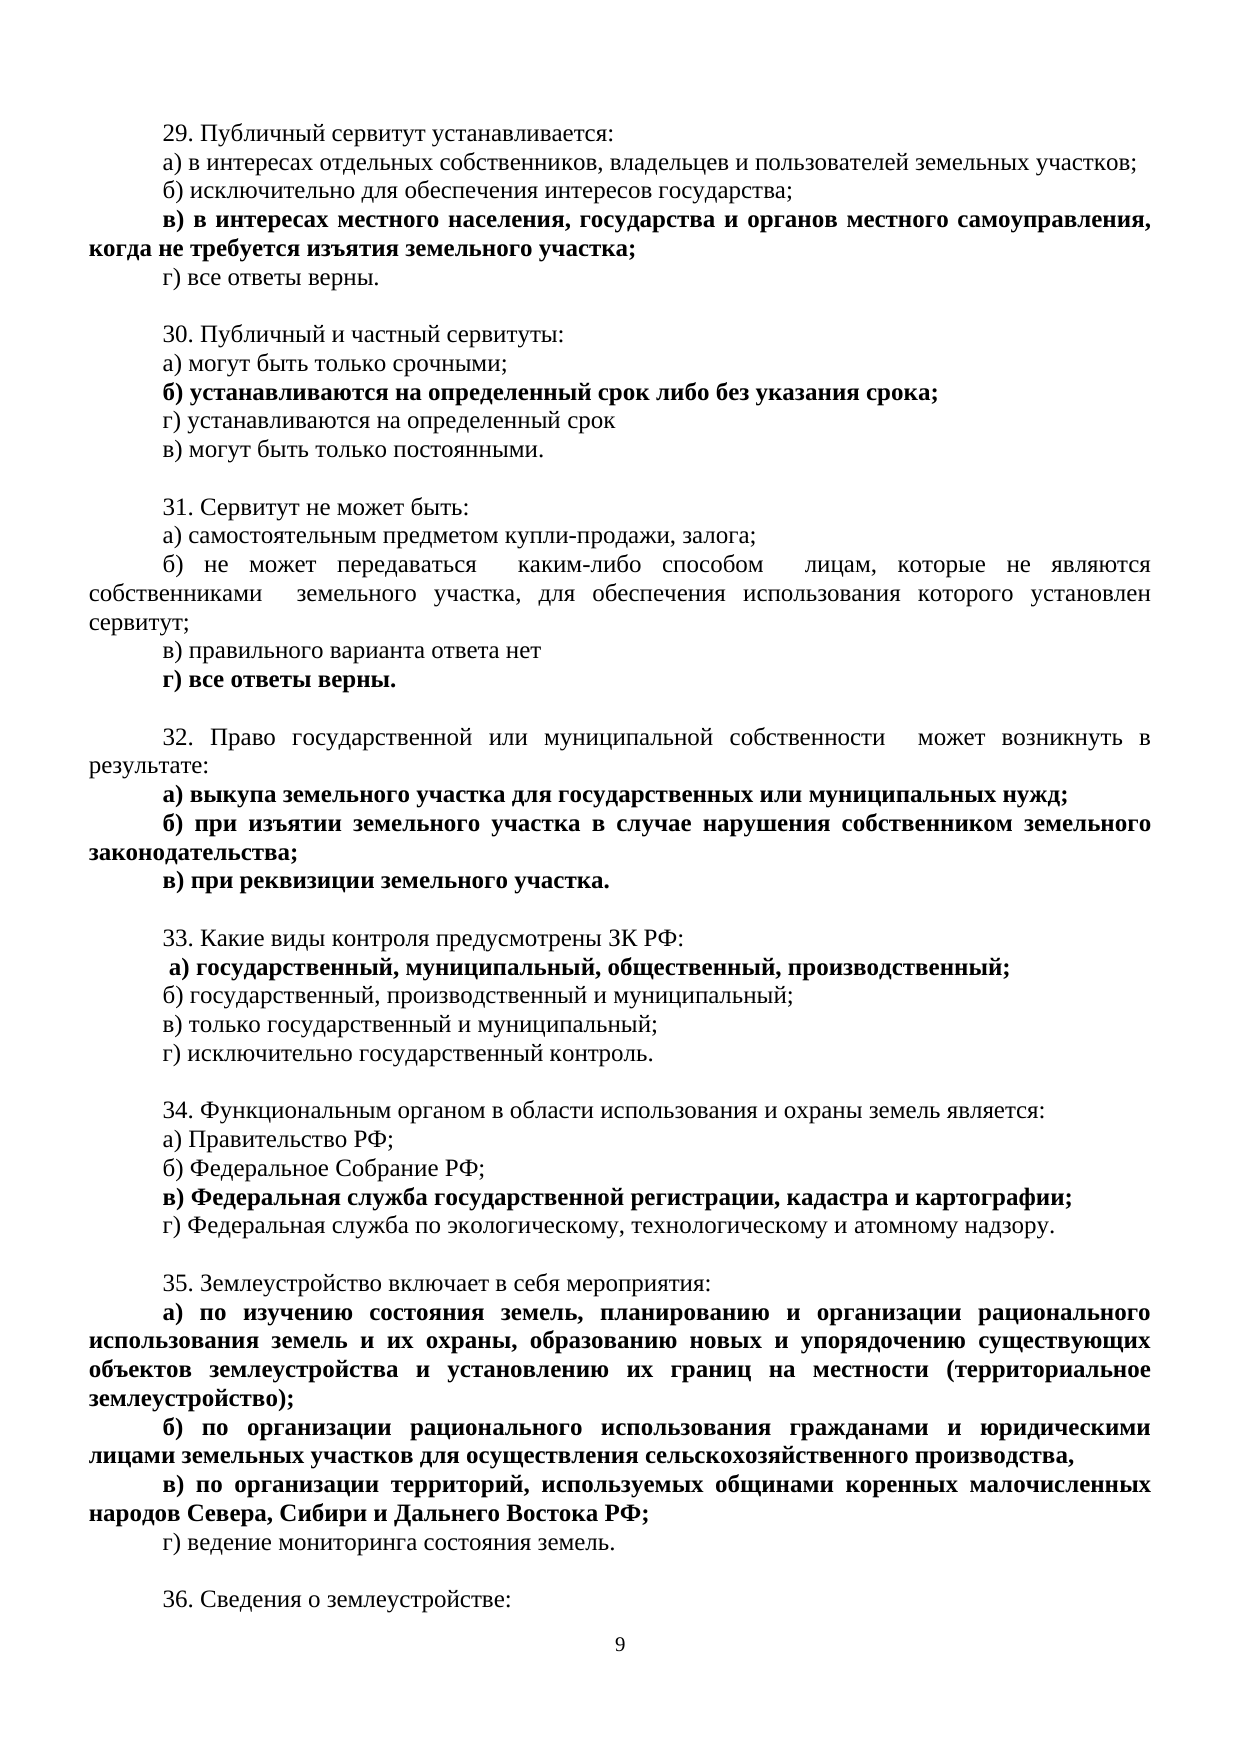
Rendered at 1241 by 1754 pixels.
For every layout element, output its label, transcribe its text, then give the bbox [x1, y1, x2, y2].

text г) исключительно государственный контроль. [88, 1038, 1152, 1067]
text а) государственный, муниципальный, общественный, производственный; [88, 952, 1152, 981]
text г) все ответы верны. [88, 262, 1152, 291]
text г) Федеральная служба по экологическому, технологическому и атомному надзору. [88, 1211, 1152, 1239]
text г) устанавливаются на определенный срок [88, 406, 1152, 434]
text б) не может передаваться каким-либо способом лицам, которые не являются собственниками земельного участка, для обеспечения использования которого установлен сервитут; [88, 549, 1152, 636]
text 31. Сервитут не может быть: [88, 492, 1152, 521]
text г) все ответы верны. [88, 664, 1152, 693]
text в) могут быть только постоянными. [88, 434, 1152, 463]
text а) выкупа земельного участка для государственных или муниципальных нужд; [88, 779, 1152, 808]
text 33. Какие виды контроля предусмотрены ЗК РФ: [88, 923, 1152, 952]
text в) при реквизиции земельного участка. [88, 866, 1152, 894]
text б) Федеральное Собрание РФ; [88, 1153, 1152, 1182]
text б) государственный, производственный и муниципальный; [88, 981, 1152, 1009]
text а) Правительство РФ; [88, 1124, 1152, 1153]
text а) в интересах отдельных собственников, владельцев и пользователей земельных участков; [88, 147, 1152, 176]
text в) в интересах местного населения, государства и органов местного самоуправления, когда не требуется изъятия земельного участка; [88, 204, 1152, 262]
text в) только государственный и муниципальный; [88, 1009, 1152, 1038]
text а) могут быть только срочными; [88, 348, 1152, 377]
text а) по изучению состояния земель, планированию и организации рационального использования земель и их охраны, образованию новых и упорядочению существующих объектов землеустройства и установлению их границ на местности (территориальное землеустройство); [88, 1297, 1152, 1412]
text 29. Публичный сервитут устанавливается: [88, 118, 1152, 147]
text 30. Публичный и частный сервитуты: [88, 319, 1152, 348]
text в) по организации территорий, используемых общинами коренных малочисленных народов Севера, Сибири и Дальнего Востока РФ; [88, 1469, 1152, 1527]
text 34. Функциональным органом в области использования и охраны земель является: [88, 1096, 1152, 1124]
text б) при изъятии земельного участка в случае нарушения собственником земельного законодательства; [88, 808, 1152, 866]
text а) самостоятельным предметом купли-продажи, залога; [88, 521, 1152, 549]
text 32. Право государственной или муниципальной собственности может возникнуть в результате: [88, 722, 1152, 779]
text б) по организации рационального использования гражданами и юридическими лицами земельных участков для осуществления сельскохозяйственного производства, [88, 1412, 1152, 1469]
text б) исключительно для обеспечения интересов государства; [88, 176, 1152, 204]
text в) Федеральная служба государственной регистрации, кадастра и картографии; [88, 1182, 1152, 1211]
text в) правильного варианта ответа нет [88, 636, 1152, 664]
text г) ведение мониторинга состояния земель. [88, 1527, 1152, 1556]
text б) устанавливаются на определенный срок либо без указания срока; [88, 377, 1152, 406]
text 35. Землеустройство включает в себя мероприятия: [88, 1268, 1152, 1297]
text 36. Сведения о землеустройстве: [88, 1584, 1152, 1613]
